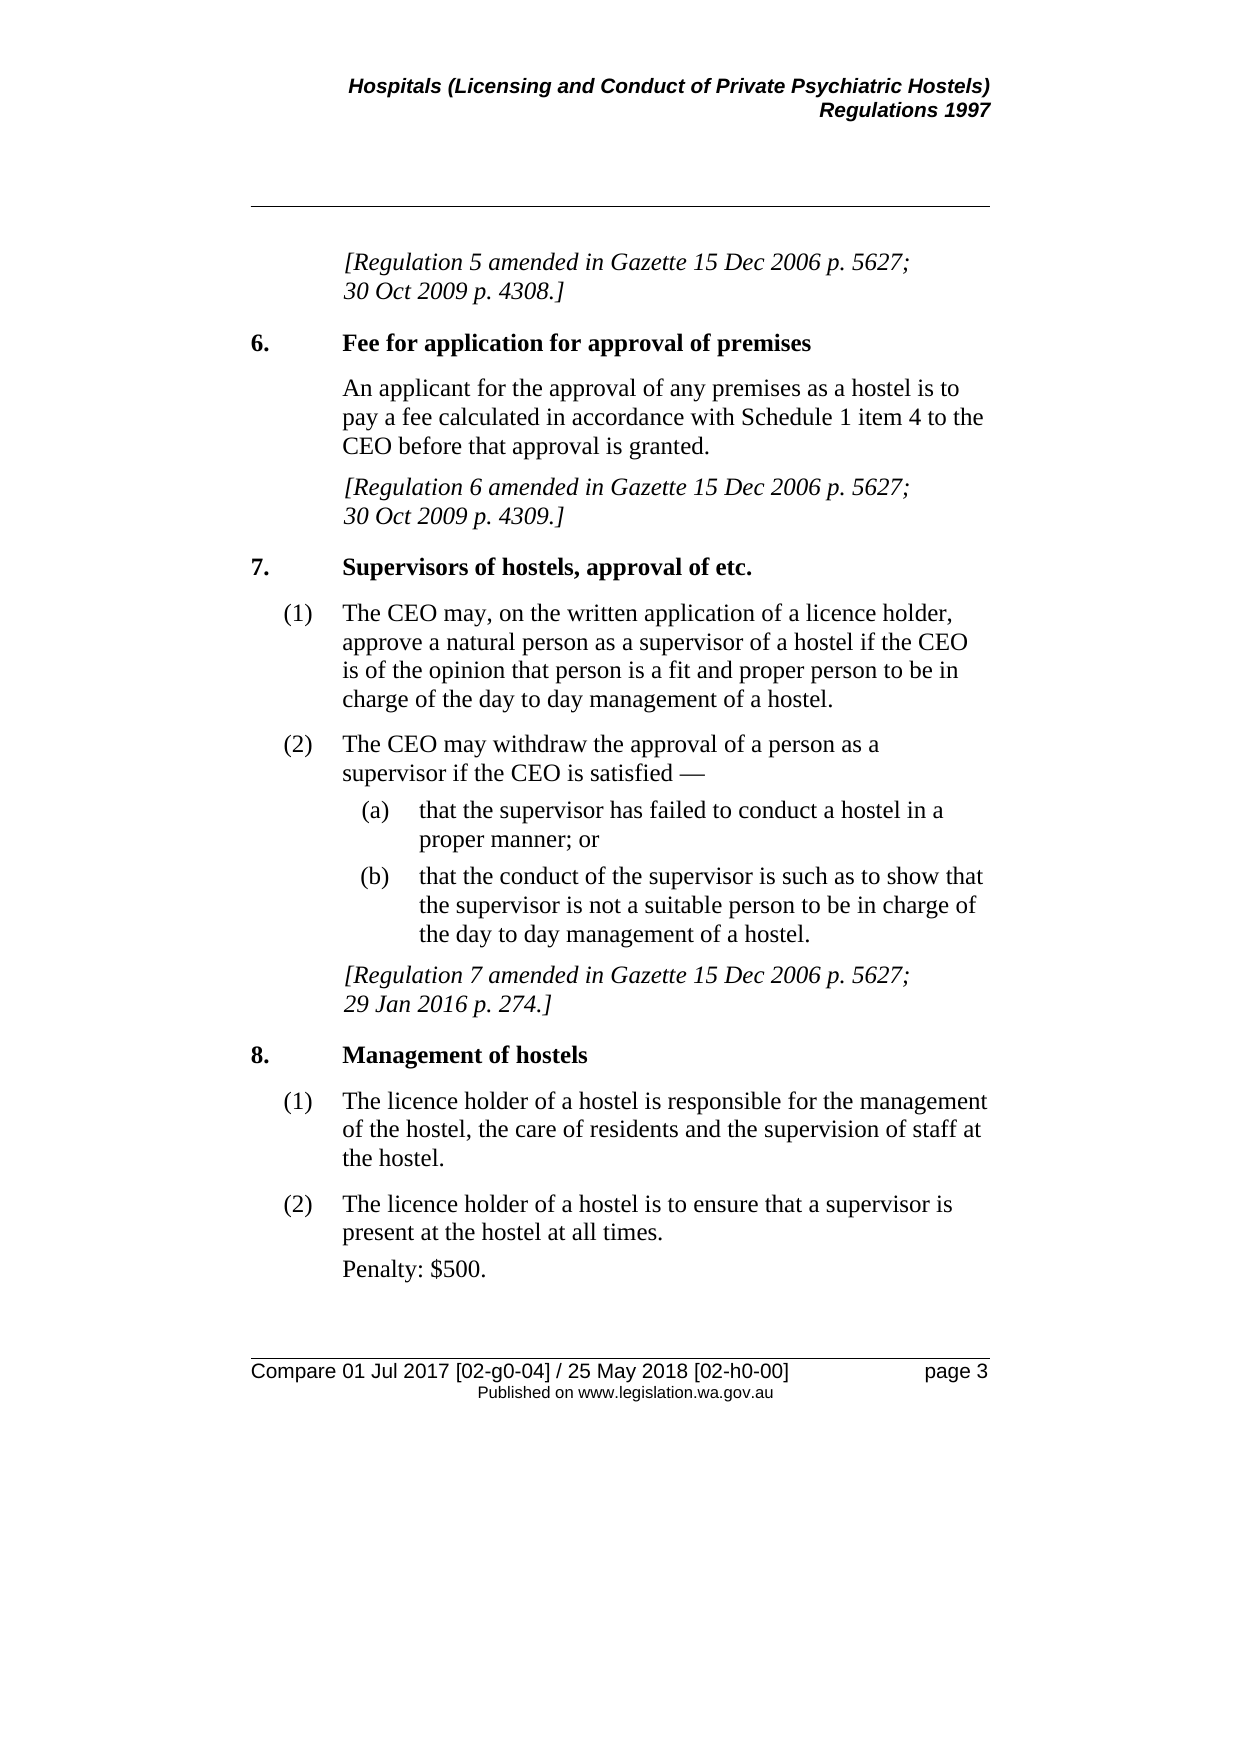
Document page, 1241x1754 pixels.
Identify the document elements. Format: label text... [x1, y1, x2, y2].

subtitle 8. Management of hostels [251, 1040, 990, 1069]
text (1) The licence holder of a hostel is responsible for the management of the hostel, the care of residents and the supervision of staff at the hostel. [251, 1086, 990, 1172]
text (2) The licence holder of a hostel is to ensure that a supervisor is present at the hostel at all times. [251, 1189, 990, 1246]
text (a) that the supervisor has failed to conduct a hostel in a proper manner; or [251, 795, 990, 853]
text (b) that the conduct of the supervisor is such as to show that the supervisor is not a suitable person to be in charge of the day to day management of a hostel. [251, 861, 990, 947]
text Penalty: $500. [251, 1254, 990, 1283]
text (2) The CEO may withdraw the approval of a person as a supervisor if the CEO is satisfied — [251, 729, 990, 787]
text [Regulation 7 amended in Gazette 15 Dec 2006 p. 5627; 29 Jan 2016 p. 274.] [251, 960, 990, 1017]
text [Regulation 6 amended in Gazette 15 Dec 2006 p. 5627; 30 Oct 2009 p. 4309.] [251, 472, 990, 529]
text [Regulation 5 amended in Gazette 15 Dec 2006 p. 5627; 30 Oct 2009 p. 4308.] [251, 247, 990, 305]
text (1) The CEO may, on the written application of a licence holder, approve a natural person as a supervisor of a hostel if the CEO is of the opinion that person is a fit and proper person to be in charge of the day to day management of a hostel. [251, 598, 990, 713]
subtitle 6. Fee for application for approval of premises [251, 328, 990, 357]
subtitle 7. Supervisors of hostels, approval of etc. [251, 552, 990, 581]
text An applicant for the approval of any premises as a hostel is to pay a fee calculated in accordance with Schedule 1 item 4 to the CEO before that approval is granted. [251, 373, 990, 459]
